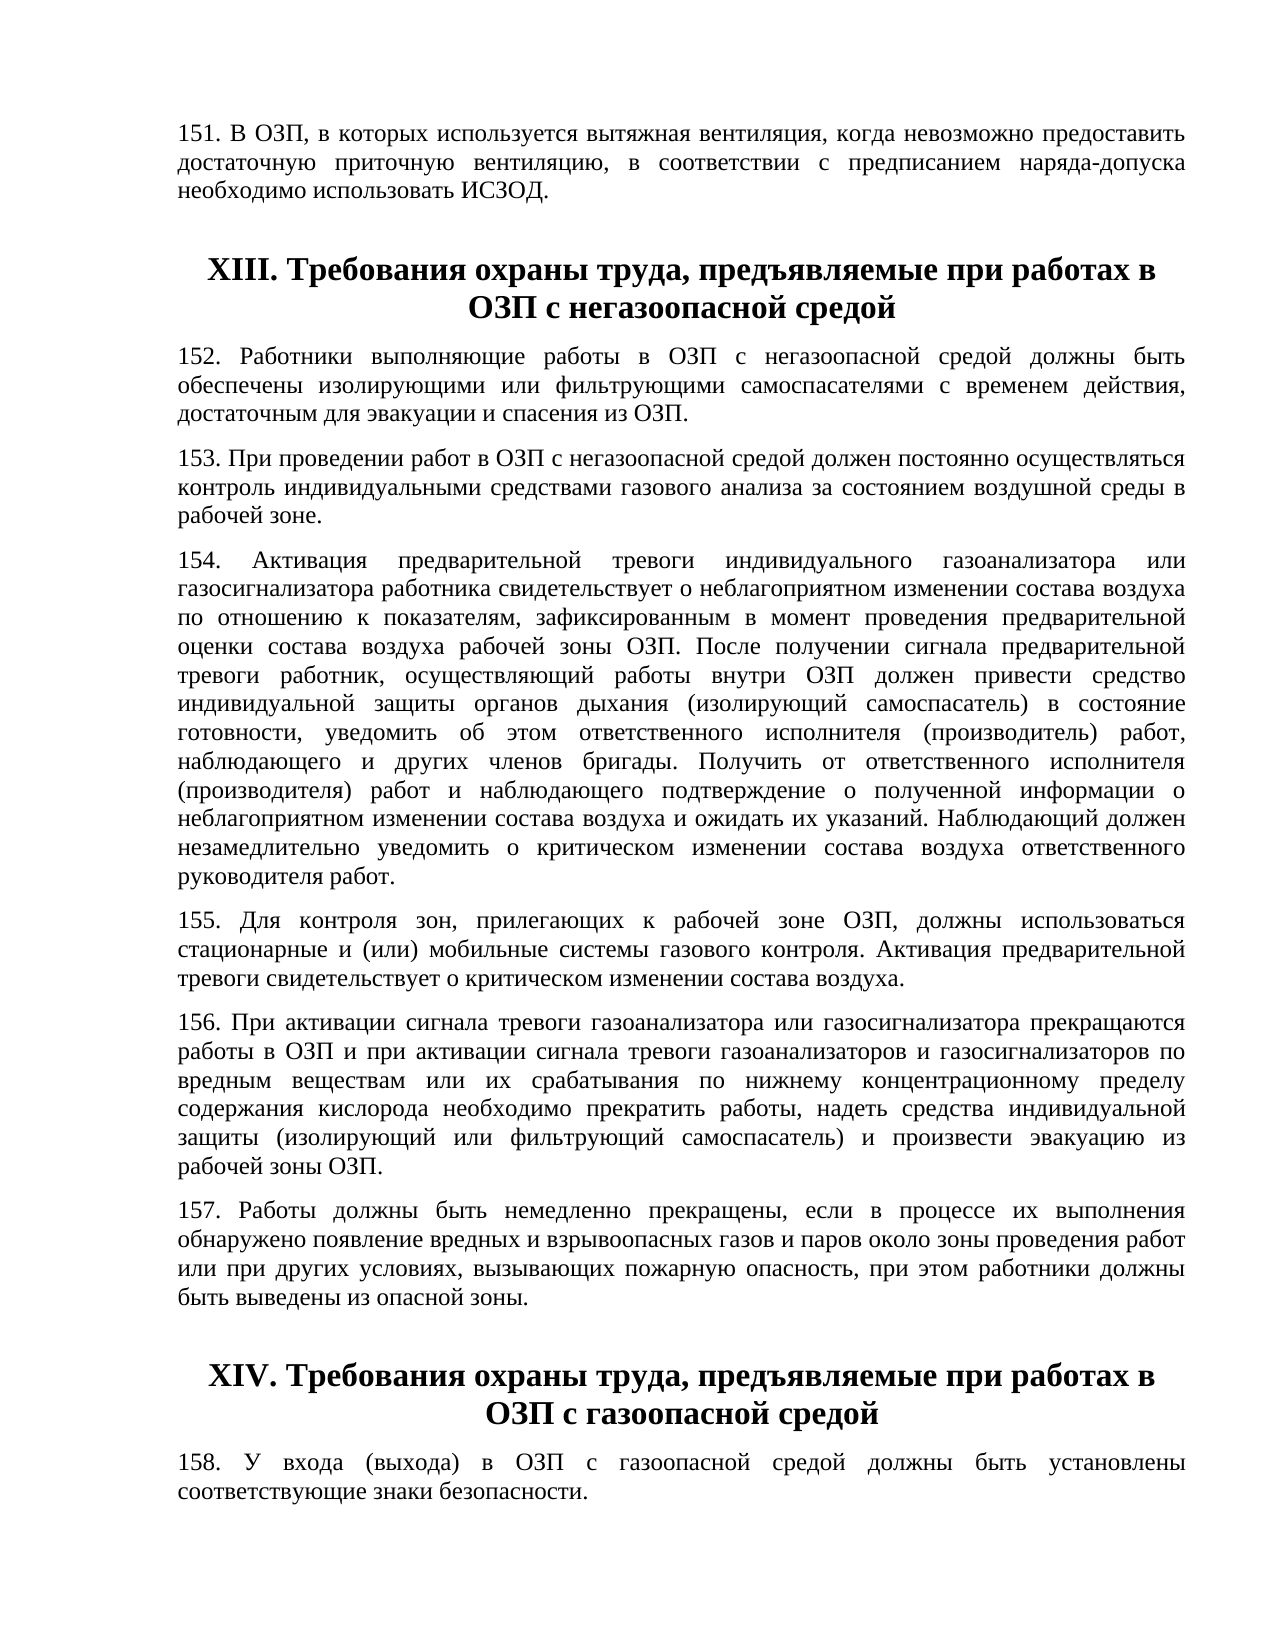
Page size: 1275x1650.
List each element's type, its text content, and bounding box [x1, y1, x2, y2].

text 153. При проведении работ в ОЗП с негазоопасной средой должен постоянно осуществляться контроль индивидуальными средствами газового анализа за состоянием воздушной среды в рабочей зоне. [177, 443, 1186, 529]
text 152. Работники выполняющие работы в ОЗП с негазоопасной средой должны быть обеспечены изолирующими или фильтрующими самоспасателями с временем действия, достаточным для эвакуации и спасения из ОЗП. [177, 341, 1186, 427]
text 154. Активация предварительной тревоги индивидуального газоанализатора или газосигнализатора работника свидетельствует о неблагоприятном изменении состава воздуха по отношению к показателям, зафиксированным в момент проведения предварительной оценки состава воздуха рабочей зоны ОЗП. После получении сигнала предварительной тревоги работник, осуществляющий работы внутри ОЗП должен привести средство индивидуальной защиты органов дыхания (изолирующий самоспасатель) в состояние готовности, уведомить об этом ответственного исполнителя (производитель) работ, наблюдающего и других членов бригады. Получить от ответственного исполнителя (производителя) работ и наблюдающего подтверждение о полученной информации о неблагоприятном изменении состава воздуха и ожидать их указаний. Наблюдающий должен незамедлительно уведомить о критическом изменении состава воздуха ответственного руководителя работ. [177, 545, 1186, 890]
text 155. Для контроля зон, прилегающих к рабочей зоне ОЗП, должны использоваться стационарные и (или) мобильные системы газового контроля. Активация предварительной тревоги свидетельствует о критическом изменении состава воздуха. [177, 905, 1186, 992]
text 151. В ОЗП, в которых используется вытяжная вентиляция, когда невозможно предоставить достаточную приточную вентиляцию, в соответствии с предписанием наряда-допуска необходимо использовать ИСЗОД. [177, 118, 1186, 204]
text 156. При активации сигнала тревоги газоанализатора или газосигнализатора прекращаются работы в ОЗП и при активации сигнала тревоги газоанализаторов и газосигнализаторов по вредным веществам или их срабатывания по нижнему концентрационному пределу содержания кислорода необходимо прекратить работы, надеть средства индивидуальной защиты (изолирующий или фильтрующий самоспасатель) и произвести эвакуацию из рабочей зоны ОЗП. [177, 1007, 1186, 1180]
text XIV. Требования охраны труда, предъявляемые при работах в ОЗП с газоопасной средой [177, 1355, 1186, 1431]
text XIII. Требования охраны труда, предъявляемые при работах в ОЗП с негазоопасной средой [177, 249, 1186, 325]
text 157. Работы должны быть немедленно прекращены, если в процессе их выполнения обнаружено появление вредных и взрывоопасных газов и паров около зоны проведения работ или при других условиях, вызывающих пожарную опасность, при этом работники должны быть выведены из опасной зоны. [177, 1195, 1186, 1310]
text 158. У входа (выхода) в ОЗП с газоопасной средой должны быть установлены соответствующие знаки безопасности. [177, 1447, 1186, 1504]
